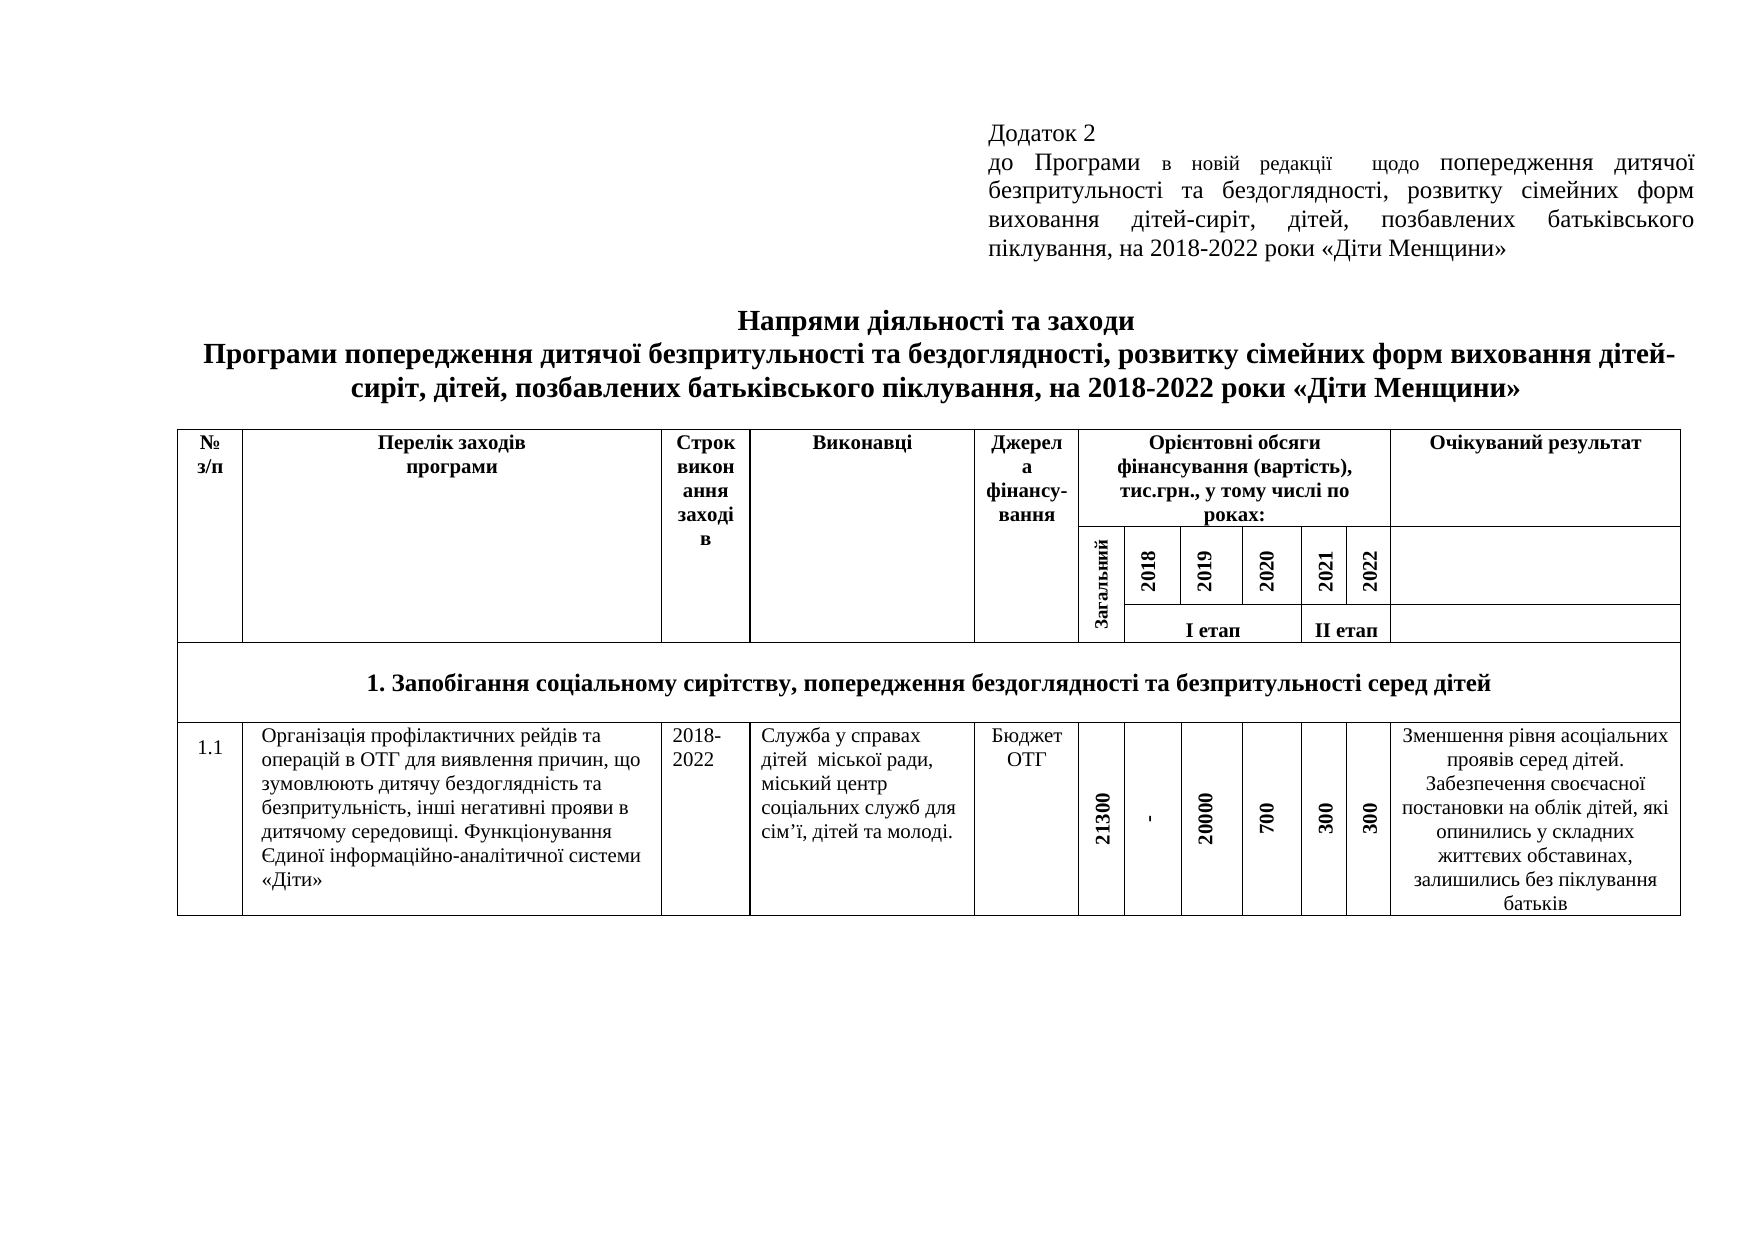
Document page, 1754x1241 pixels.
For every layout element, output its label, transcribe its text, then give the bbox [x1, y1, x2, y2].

table_header Очікуваний результат [1391, 430, 1680, 526]
table_cell 2018-2022 [662, 723, 749, 915]
table_cell 2019 [1181, 527, 1242, 604]
table_cell Служба у справах дітей міської ради, міський центр соціальних служб для сім’ї, дітей та молоді. [751, 723, 974, 915]
table_cell Організація профілактичних рейдів та операцій в ОТГ для виявлення причин, що зумовлюють дитячу бездоглядність та безпритульність, інші негативні прояви в дитячому середовищі. Функціонування Єдиної інформаційно-аналітичної системи «Діти» [243, 723, 661, 915]
text до Програми в новій редакції щодо попередження дитячої безпритульності та бездоглядності, розвитку сімейних форм виховання дітей-сиріт, дітей, позбавлених батьківського піклування, на 2018-2022 роки «Діти Менщини» [988, 147, 1695, 262]
table_cell [1391, 605, 1680, 642]
table_cell 2022 [1347, 527, 1390, 604]
table_header Строк виконання заходів [662, 430, 749, 642]
table_cell 21300 [1079, 723, 1124, 915]
table_cell 2021 [1302, 527, 1346, 604]
table_cell ІІ етап [1302, 605, 1390, 642]
table_cell 1.1 [178, 723, 242, 915]
table_header Перелік заходів програми [243, 430, 661, 642]
table_cell 2018 [1125, 527, 1180, 604]
table_cell 700 [1243, 723, 1301, 915]
table_cell І етап [1125, 605, 1301, 642]
table_cell 300 [1347, 723, 1390, 915]
table_cell - [1125, 723, 1181, 915]
table_cell 300 [1302, 723, 1346, 915]
text Програми попередження дитячої безпритульності та бездоглядності, розвитку сімейних форм виховання дітей-сиріт, дітей, позбавлених батьківського піклування, на 2018-2022 роки «Діти Менщини» [177, 337, 1695, 404]
table_cell 20000 [1182, 723, 1242, 915]
table_cell 1. Запобігання соціальному сирітству, попередження бездоглядності та безпритульності серед дітей [178, 643, 1680, 722]
table_header Виконавці [751, 430, 974, 642]
table_cell 2020 [1243, 527, 1301, 604]
table_header Джерела фінансу-вання [975, 430, 1078, 642]
table_cell Зменшення рівня асоціальних проявів серед дітей. Забезпечення своєчасної постановки на облік дітей, які опинились у складних життєвих обставинах, залишились без піклування батьків [1391, 723, 1680, 915]
table_cell Загальний обсяг [1079, 527, 1124, 642]
table_cell Бюджет ОТГ [975, 723, 1078, 915]
text Напрями діяльності та заходи [177, 303, 1695, 337]
table_header № з/п [178, 430, 242, 642]
table_header Орієнтовні обсяги фінансування (вартість), тис.грн., у тому числі по роках: [1079, 430, 1390, 526]
table_cell [1391, 527, 1680, 604]
text Додаток 2 [914, 118, 1695, 147]
